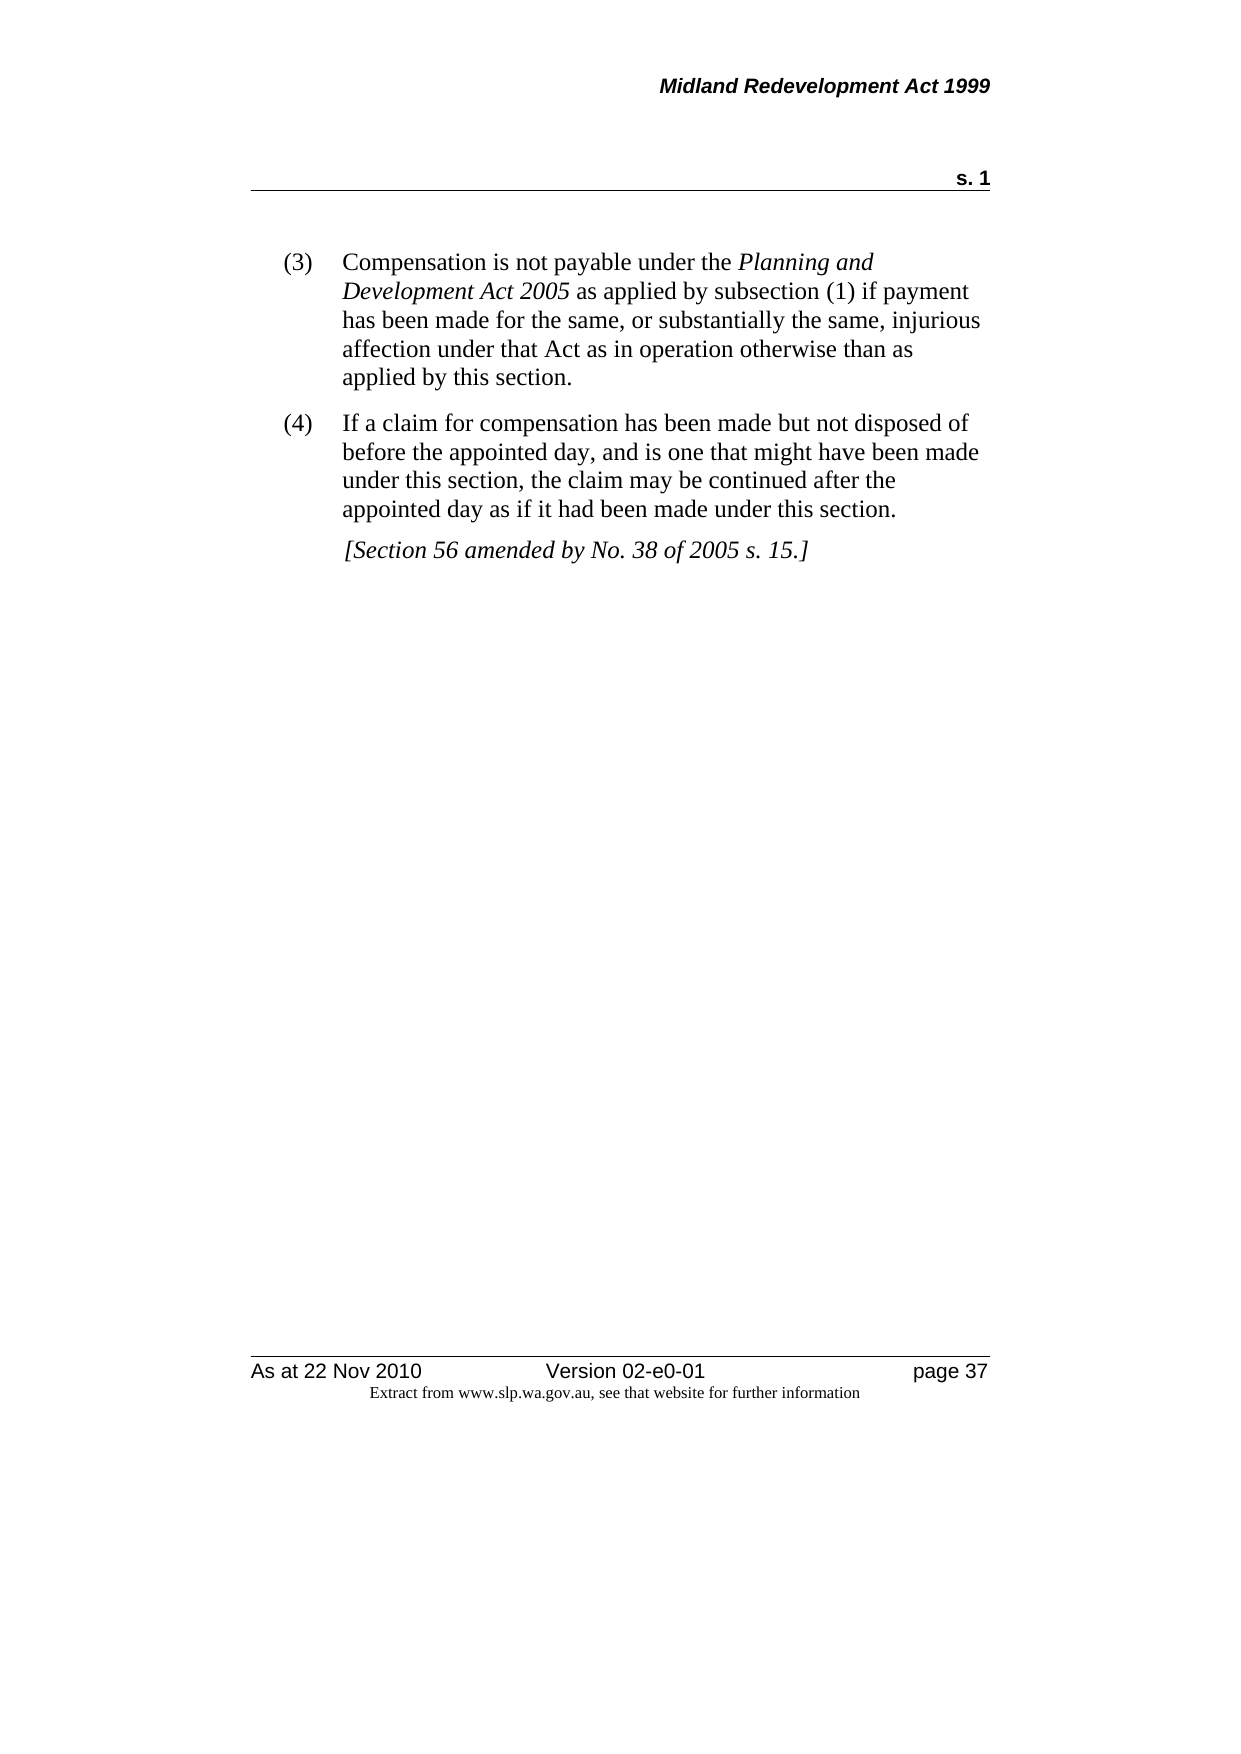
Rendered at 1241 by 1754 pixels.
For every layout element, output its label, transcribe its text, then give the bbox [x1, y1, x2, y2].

text (4) If a claim for compensation has been made but not disposed of before the appointed day, and is one that might have been made under this section, the claim may be continued after the appointed day as if it had been made under this section. [251, 408, 990, 523]
text [Section 56 amended by No. 38 of 2005 s. 15.] [251, 535, 990, 564]
text (3) Compensation is not payable under the Planning and Development Act 2005 as applied by subsection (1) if payment has been made for the same, or substantially the same, injurious affection under that Act as in operation otherwise than as applied by this section. [251, 247, 990, 391]
